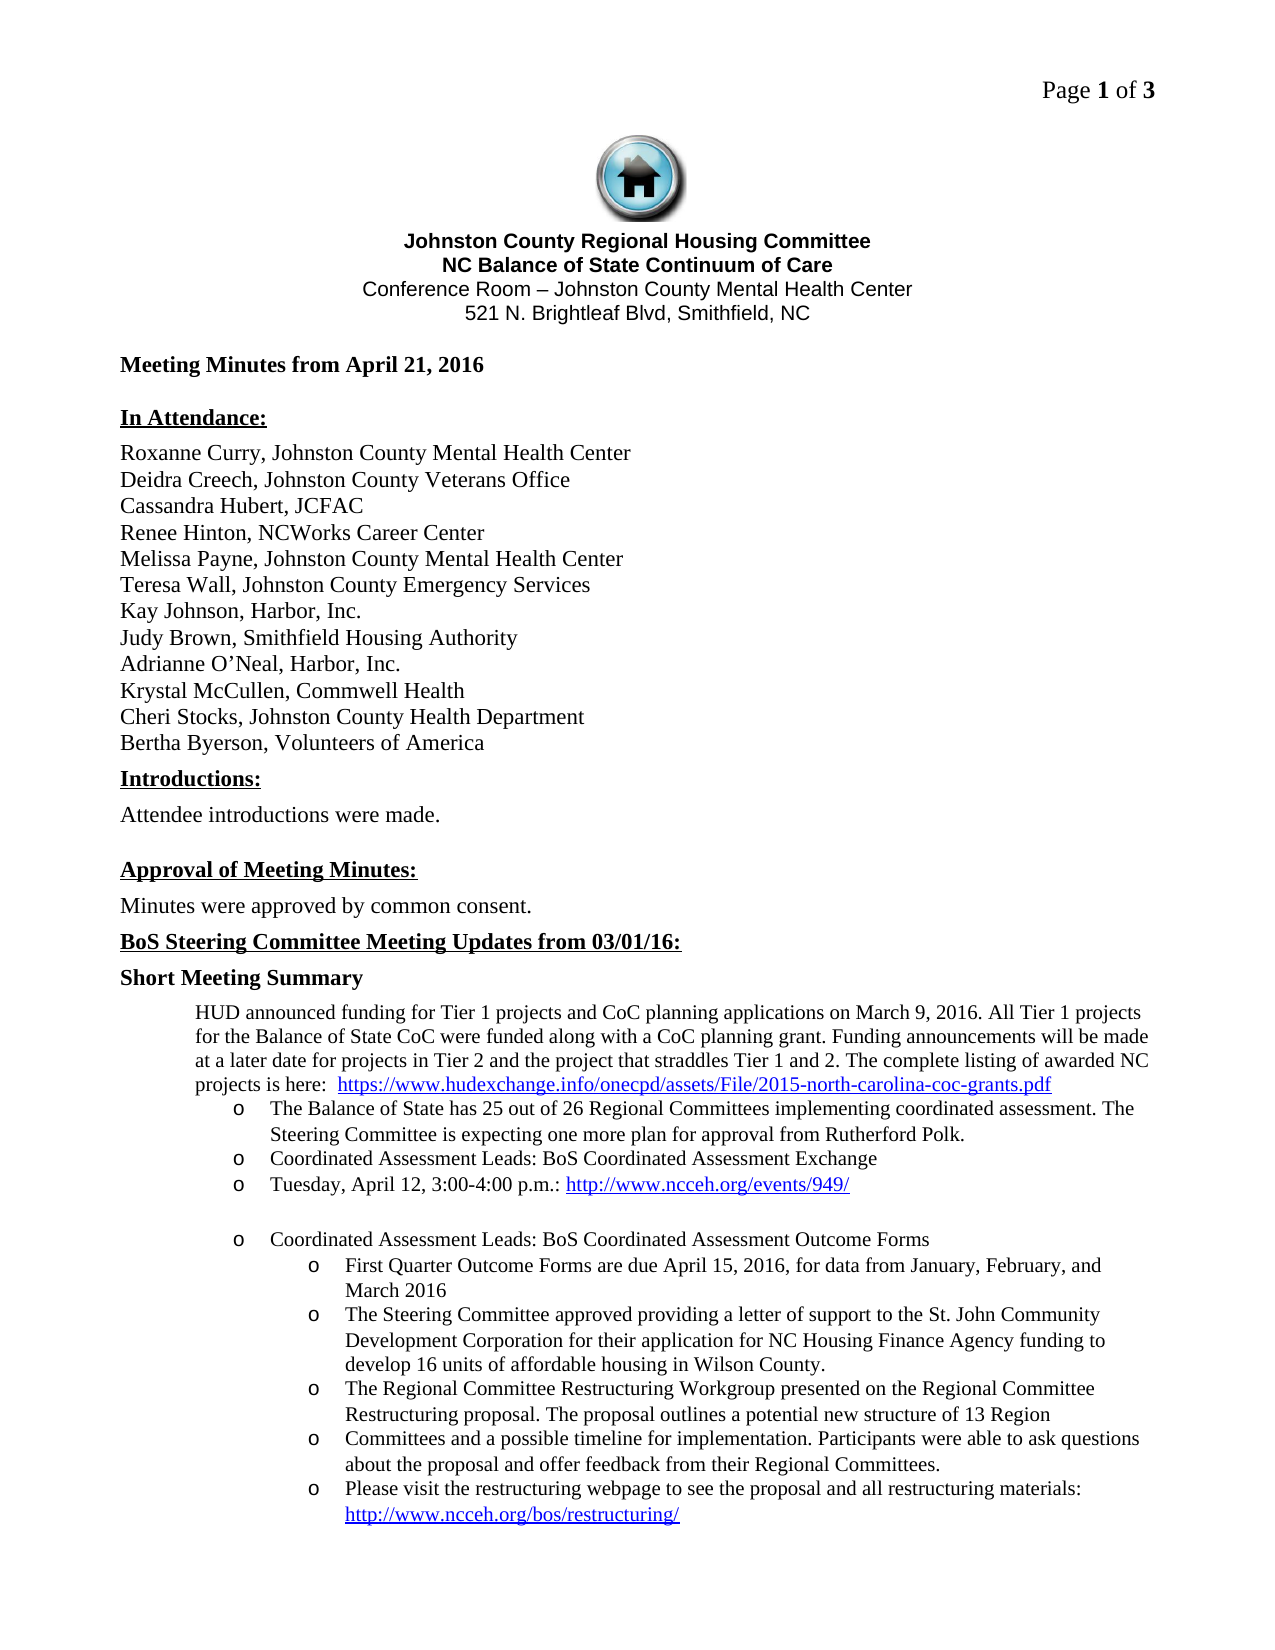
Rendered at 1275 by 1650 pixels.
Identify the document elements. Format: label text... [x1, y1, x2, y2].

text BoS Steering Committee Meeting Updates from 03/01/16: [120, 928, 1146, 954]
text Short Meeting Summary [120, 964, 1155, 991]
picture [594, 132, 687, 222]
text Kay Johnson, Harbor, Inc. [120, 598, 1155, 624]
text Deidra Creech, Johnston County Veterans Office [120, 466, 1155, 492]
text Melissa Payne, Johnston County Mental Health Center [120, 545, 1155, 571]
text Krystal McCullen, Commwell Health [120, 677, 1155, 703]
text Judy Brown, Smithfield Housing Authority [120, 624, 1155, 650]
list Please visit the restructuring webpage to see the proposal and all restructuring materials: http://www.ncceh.org/bos/restructuring/ [307, 1476, 1155, 1526]
list Committees and a possible timeline for implementation. Participants were able to ask questions about the proposal and offer feedback from their Regional Committees. [307, 1426, 1155, 1476]
list HUD announced funding for Tier 1 projects and CoC planning applications on March 9, 2016. All Tier 1 projects for the Balance of State CoC were funded along with a CoC planning grant. Funding announcements will be made at a later date for projects in Tier 2 and the project that straddles Tier 1 and 2. The complete listing of awarded NC projects is here: https://www.hudexchange.info/onecpd/assets/File/2015-north-carolina-coc-grants.pdf [195, 1000, 1155, 1096]
list The Regional Committee Restructuring Workgroup presented on the Regional Committee Restructuring proposal. The proposal outlines a potential new structure of 13 Region [307, 1376, 1155, 1426]
text Approval of Meeting Minutes: [120, 856, 1146, 883]
text 521 N. Brightleaf Blvd, Smithfield, NC [120, 301, 1155, 324]
text Cheri Stocks, Johnston County Health Department [120, 703, 1155, 729]
text Conference Room – Johnston County Mental Health Center [120, 277, 1155, 301]
text NC Balance of State Continuum of Care [120, 253, 1155, 277]
text Renee Hinton, NCWorks Career Center [120, 518, 1155, 545]
text Roxanne Curry, Johnston County Mental Health Center [120, 439, 1155, 466]
text Bertha Byerson, Volunteers of America [120, 729, 1155, 756]
text Minutes were approved by common consent. [120, 892, 1146, 919]
text In Attendance: [120, 403, 1155, 430]
text Teresa Wall, Johnston County Emergency Services [120, 571, 1155, 598]
text Adrianne O’Neal, Harbor, Inc. [120, 650, 1155, 677]
list First Quarter Outcome Forms are due April 15, 2016, for data from January, February, and March 2016 [307, 1252, 1155, 1302]
text Cassandra Hubert, JCFAC [120, 492, 1155, 518]
list Coordinated Assessment Leads: BoS Coordinated Assessment Outcome Forms [232, 1227, 1155, 1252]
list The Steering Committee approved providing a letter of support to the St. John Community Development Corporation for their application for NC Housing Finance Agency funding to develop 16 units of affordable housing in Wilson County. [307, 1302, 1155, 1376]
text Attendee introductions were made. [120, 801, 1146, 828]
list Coordinated Assessment Leads: BoS Coordinated Assessment Exchange [232, 1146, 1155, 1172]
text Johnston County Regional Housing Committee [120, 229, 1155, 253]
list Tuesday, April 12, 3:00-4:00 p.m.: http://www.ncceh.org/events/949/ [232, 1172, 1155, 1198]
list The Balance of State has 25 out of 26 Regional Committees implementing coordinated assessment. The Steering Committee is expecting one more plan for approval from Rutherford Polk. [232, 1096, 1155, 1146]
text Meeting Minutes from April 21, 2016 [120, 351, 1155, 377]
text Introductions: [120, 765, 1155, 792]
